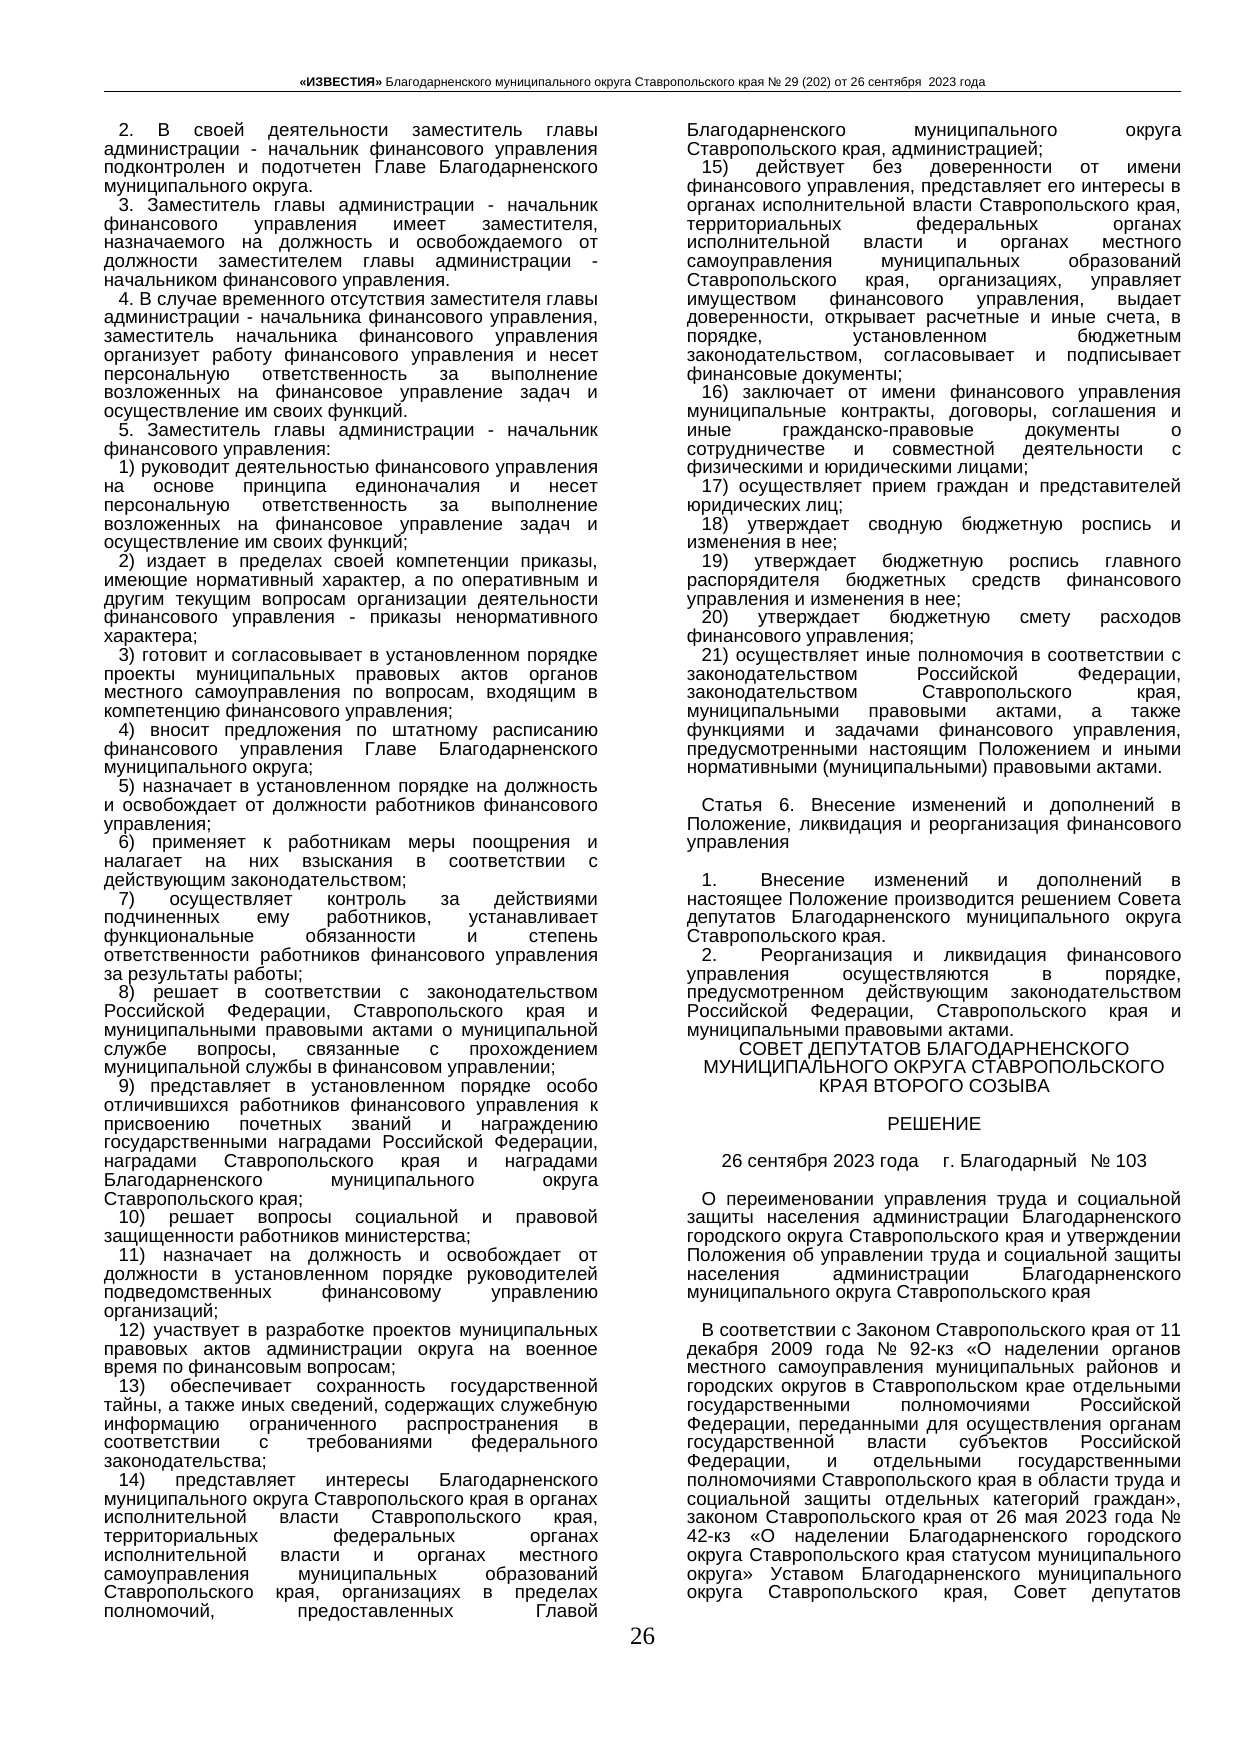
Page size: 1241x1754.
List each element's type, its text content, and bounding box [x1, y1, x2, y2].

text 7) осуществляет контроль за действиями подчиненных ему работников, устанавливает функциональные обязанности и степень ответственности работников финансового управления за результаты работы; [103, 890, 598, 984]
text 3. Заместитель главы администрации - начальник финансового управления имеет заместителя, назначаемого на должность и освобождаемого от должности заместителем главы администрации - начальником финансового управления. [103, 196, 598, 290]
text 11) назначает на должность и освобождает от должности в установленном порядке руководителей подведомственных финансовому управлению организаций; [103, 1246, 598, 1321]
text 6) применяет к работникам меры поощрения и налагает на них взыскания в соответствии с действующим законодательством; [103, 834, 598, 890]
text 2. Реорганизация и ликвидация финансового управления осуществляются в порядке, предусмотренном действующим законодательством Российской Федерации, Ставропольского края и муниципальными правовыми актами. [687, 946, 1181, 1040]
text 21) осуществляет иные полномочия в соответствии с законодательством Российской Федерации, законодательством Ставропольского края, муниципальными правовыми актами, а также функциями и задачами финансового управления, предусмотренными настоящим Положением и иными нормативными (муниципальными) правовыми актами. [687, 646, 1181, 777]
text РЕШЕНИЕ [687, 1115, 1181, 1134]
text СОВЕТ ДЕПУТАТОВ БЛАГОДАРНЕНСКОГО МУНИЦИПАЛЬНОГО ОКРУГА СТАВРОПОЛЬСКОГО КРАЯ ВТОРОГО СОЗЫВА [687, 1040, 1181, 1096]
text 9) представляет в установленном порядке особо отличившихся работников финансового управления к присвоению почетных званий и награждению государственными наградами Российской Федерации, наградами Ставропольского края и наградами Благодарненского муниципального округа Ставропольского края; [103, 1077, 598, 1209]
text 10) решает вопросы социальной и правовой защищенности работников министерства; [103, 1209, 598, 1246]
text 2. В своей деятельности заместитель главы администрации - начальник финансового управления подконтролен и подотчетен Главе Благодарненского муниципального округа. [103, 121, 598, 196]
text 4) вносит предложения по штатному расписанию финансового управления Главе Благодарненского муниципального округа; [103, 721, 598, 777]
text 16) заключает от имени финансового управления муниципальные контракты, договоры, соглашения и иные гражданско-правовые документы о сотрудничестве и совместной деятельности с физическими и юридическими лицами; [687, 384, 1181, 477]
text 8) решает в соответствии с законодательством Российской Федерации, Ставропольского края и муниципальными правовыми актами о муниципальной службе вопросы, связанные с прохождением муниципальной службы в финансовом управлении; [103, 984, 598, 1077]
text 12) участвует в разработке проектов муниципальных правовых актов администрации округа на военное время по финансовым вопросам; [103, 1321, 598, 1377]
text О переименовании управления труда и социальной защиты населения администрации Благодарненского городского округа Ставропольского края и утверждении Положения об управлении труда и социальной защиты населения администрации Благодарненского муниципального округа Ставропольского края [687, 1190, 1181, 1302]
text 17) осуществляет прием граждан и представителей юридических лиц; [687, 477, 1181, 515]
text 1. Внесение изменений и дополнений в настоящее Положение производится решением Совета депутатов Благодарненского муниципального округа Ставропольского края. [687, 871, 1181, 946]
text 14) представляет интересы Благодарненского муниципального округа Ставропольского края в органах исполнительной власти Ставропольского края, территориальных федеральных органах исполнительной власти и органах местного самоуправления муниципальных образований Ставропольского края, организациях в пределах полномочий, предоставленных Главой Благодарненского муниципального округа Ставропольского края, администрацией; [103, 1471, 598, 1621]
text 19) утверждает бюджетную роспись главного распорядителя бюджетных средств финансового управления и изменения в нее; [687, 552, 1181, 609]
text 13) обеспечивает сохранность государственной тайны, а также иных сведений, содержащих служебную информацию ограниченного распространения в соответствии с требованиями федерального законодательства; [103, 1377, 598, 1471]
text 3) готовит и согласовывает в установленном порядке проекты муниципальных правовых актов органов местного самоуправления по вопросам, входящим в компетенцию финансового управления; [103, 646, 598, 721]
text 1) руководит деятельностью финансового управления на основе принципа единоначалия и несет персональную ответственность за выполнение возложенных на финансовое управление задач и осуществление им своих функций; [103, 459, 598, 552]
text 18) утверждает сводную бюджетную роспись и изменения в нее; [687, 515, 1181, 552]
text 20) утверждает бюджетную смету расходов финансового управления; [687, 609, 1181, 646]
text 4. В случае временного отсутствия заместителя главы администрации - начальника финансового управления, заместитель начальника финансового управления организует работу финансового управления и несет персональную ответственность за выполнение возложенных на финансовое управление задач и осуществление им своих функций. [103, 290, 598, 421]
text 26 сентября 2023 года г. Благодарный № 103 [687, 1152, 1181, 1171]
text 5) назначает в установленном порядке на должность и освобождает от должности работников финансового управления; [103, 777, 598, 834]
text 5. Заместитель главы администрации - начальник финансового управления: [103, 421, 598, 459]
text Статья 6. Внесение изменений и дополнений в Положение, ликвидация и реорганизация финансового управления [687, 796, 1181, 852]
text 15) действует без доверенности от имени финансового управления, представляет его интересы в органах исполнительной власти Ставропольского края, территориальных федеральных органах исполнительной власти и органах местного самоуправления муниципальных образований Ставропольского края, организациях, управляет имуществом финансового управления, выдает доверенности, открывает расчетные и иные счета, в порядке, установленном бюджетным законодательством, согласовывает и подписывает финансовые документы; [687, 159, 1181, 384]
text 2) издает в пределах своей компетенции приказы, имеющие нормативный характер, а по оперативным и другим текущим вопросам организации деятельности финансового управления - приказы ненормативного характера; [103, 552, 598, 646]
